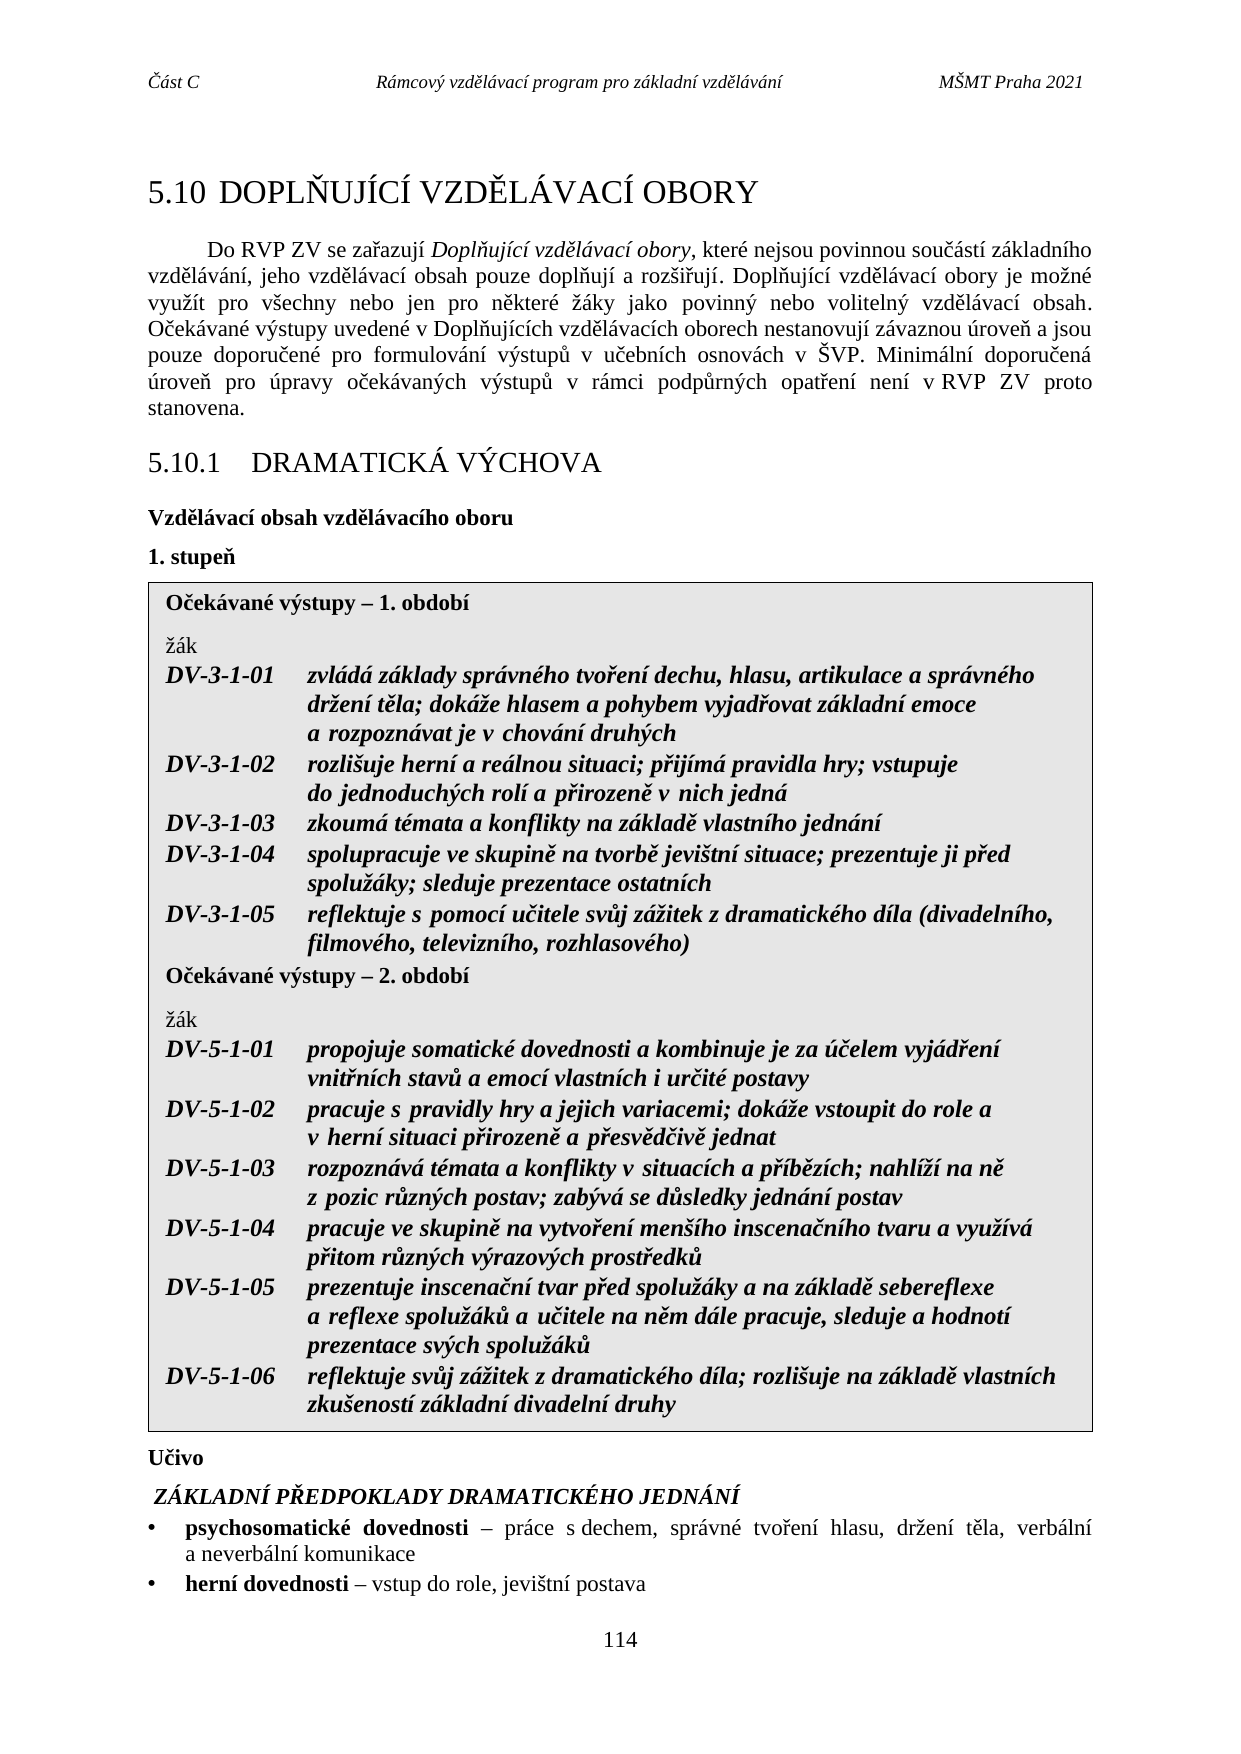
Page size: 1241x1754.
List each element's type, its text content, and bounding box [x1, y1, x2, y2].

text Vzdělávací obsah vzdělávacího oboru [148, 504, 1092, 530]
text psychosomatické dovednosti – práce s dechem, správné tvoření hlasu, držení těla, verbální a neverbální komunikace [148, 1514, 1092, 1566]
table_header Očekávané výstupy – 1. období žák DV-3-1-01 zvládá základy správného tvoření dechu, hlasu, artikulace a správného držení těla; dokáže hlasem a pohybem vyjadřovat základní emoce a rozpoznávat je v chování druhých DV-3-1-02 rozlišuje herní a reálnou situaci; přijímá pravidla hry; vstupuje do jednoduchých rolí a přirozeně v nich jedná DV-3-1-03 zkoumá témata a konflikty na základě vlastního jednání DV-3-1-04 spolupracuje ve skupině na tvorbě jevištní situace; prezentuje ji před spolužáky; sleduje prezentace ostatních DV-3-1-05 reflektuje s pomocí učitele svůj zážitek z dramatického díla (divadelního, filmového, televizního, rozhlasového) Očekávané výstupy – 2. období žák DV-5-1-01 propojuje somatické dovednosti a kombinuje je za účelem vyjádření vnitřních stavů a emocí vlastních i určité postavy DV-5-1-02 pracuje s pravidly hry a jejich variacemi; dokáže vstoupit do role a v herní situaci přirozeně a přesvědčivě jednat DV-5-1-03 rozpoznává témata a konflikty v situacích a příbězích; nahlíží na ně z pozic různých postav; zabývá se důsledky jednání postav DV-5-1-04 pracuje ve skupině na vytvoření menšího inscenačního tvaru a využívá přitom různých výrazových prostředků DV-5-1-05 prezentuje inscenační tvar před spolužáky a na základě sebereflexe a reflexe spolužáků a učitele na něm dále pracuje, sleduje a hodnotí prezentace svých spolužáků DV-5-1-06 reflektuje svůj zážitek z dramatického díla; rozlišuje na základě vlastních zkušeností základní divadelní druhy [149, 583, 1092, 1431]
text DOPLŇUJÍCÍ VZDĚLÁVACÍ OBORY [148, 173, 1092, 211]
text Učivo [148, 1444, 1092, 1471]
text Do RVP ZV se zařazují Doplňující vzdělávací obory, které nejsou povinnou součástí základního vzdělávání, jeho vzdělávací obsah pouze doplňují a rozšiřují. Doplňující vzdělávací obory je možné využít pro všechny nebo jen pro některé žáky jako povinný nebo volitelný vzdělávací obsah. Očekávané výstupy uvedené v Doplňujících vzdělávacích oborech nestanovují závaznou úroveň a jsou pouze doporučené pro formulování výstupů v učebních osnovách v ŠVP. Minimální doporučená úroveň pro úpravy očekávaných výstupů v rámci podpůrných opatření není v RVP ZV proto stanovena. [148, 236, 1092, 421]
text 1. stupeň [148, 543, 1092, 569]
text ZÁKLADNÍ PŘEDPOKLADY DRAMATICKÉHO JEDNÁNÍ [154, 1483, 1092, 1509]
text herní dovednosti – vstup do role, jevištní postava [148, 1571, 1092, 1597]
subtitle DRAMATICKÁ VÝCHOVA [148, 446, 1092, 479]
